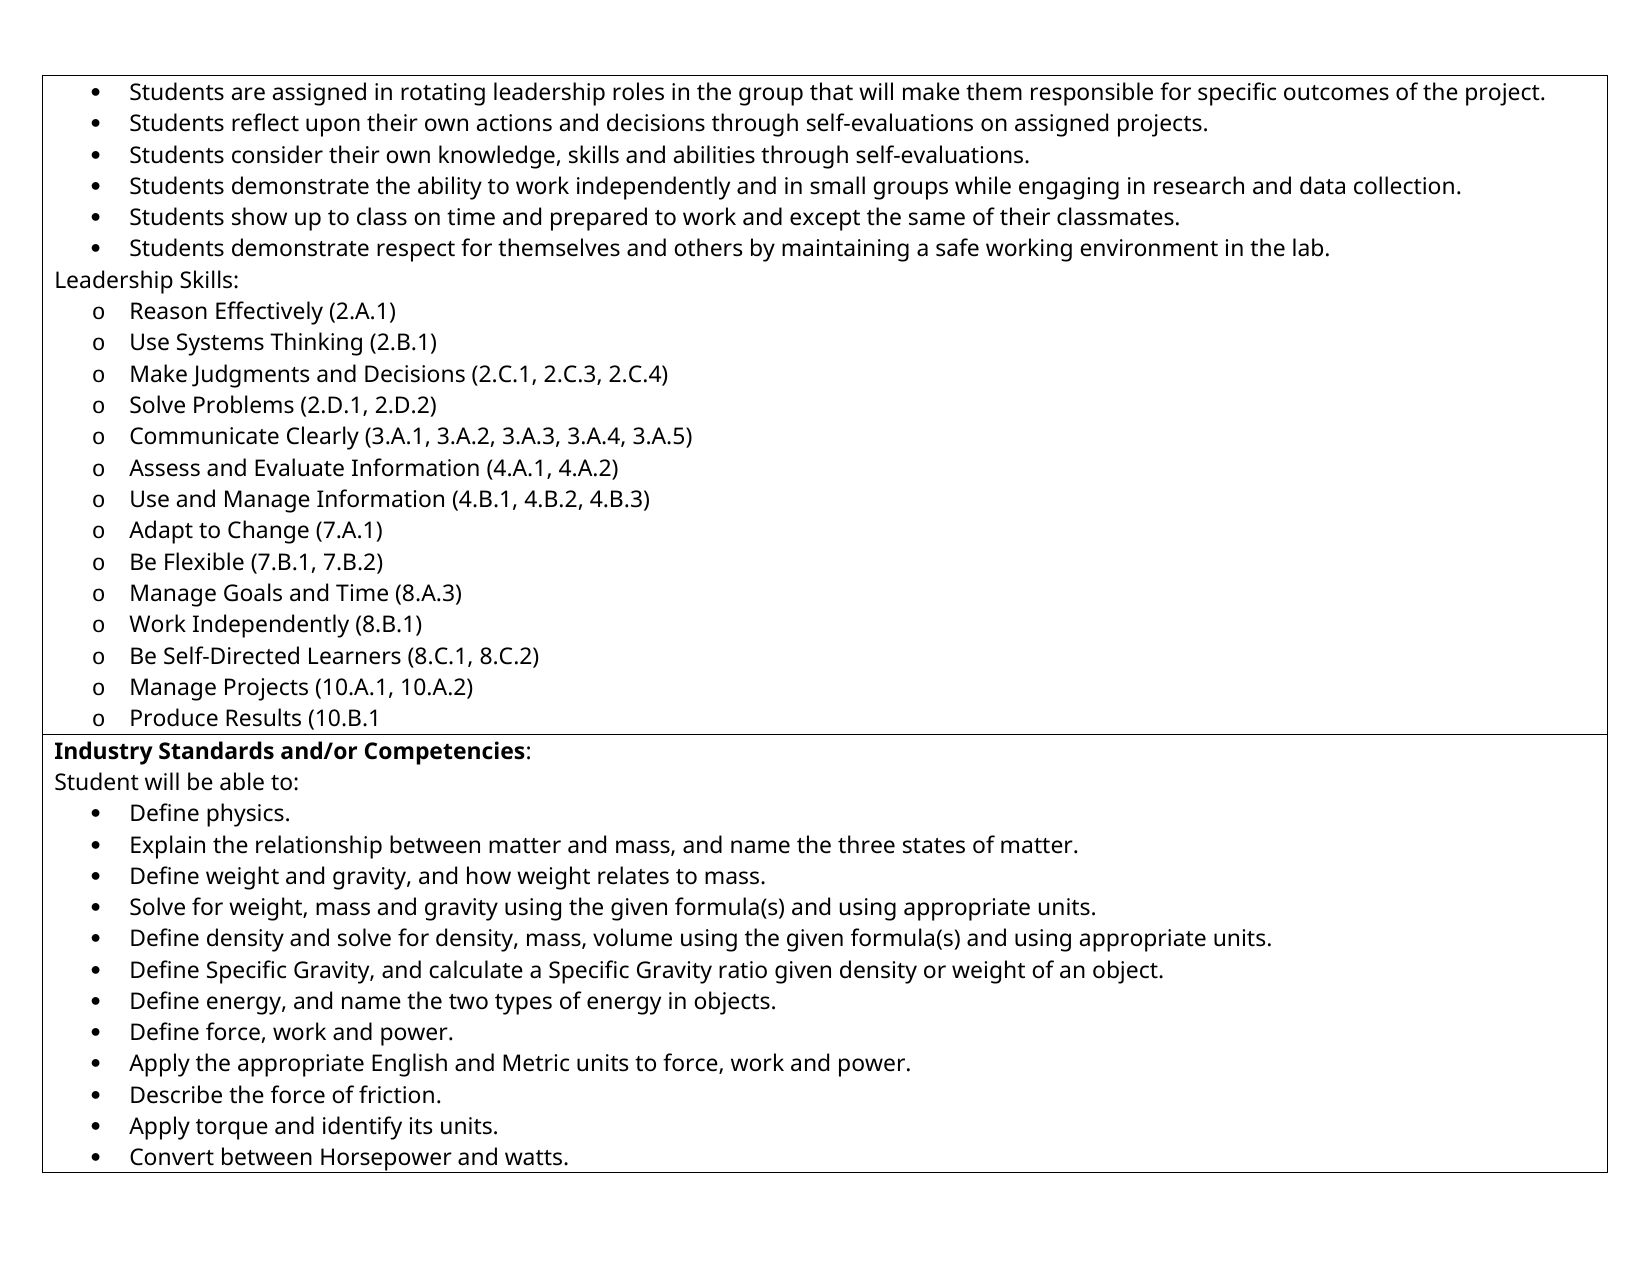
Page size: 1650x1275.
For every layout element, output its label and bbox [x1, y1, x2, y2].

table_cell [43, 76, 1607, 734]
table_cell [43, 735, 1607, 1172]
